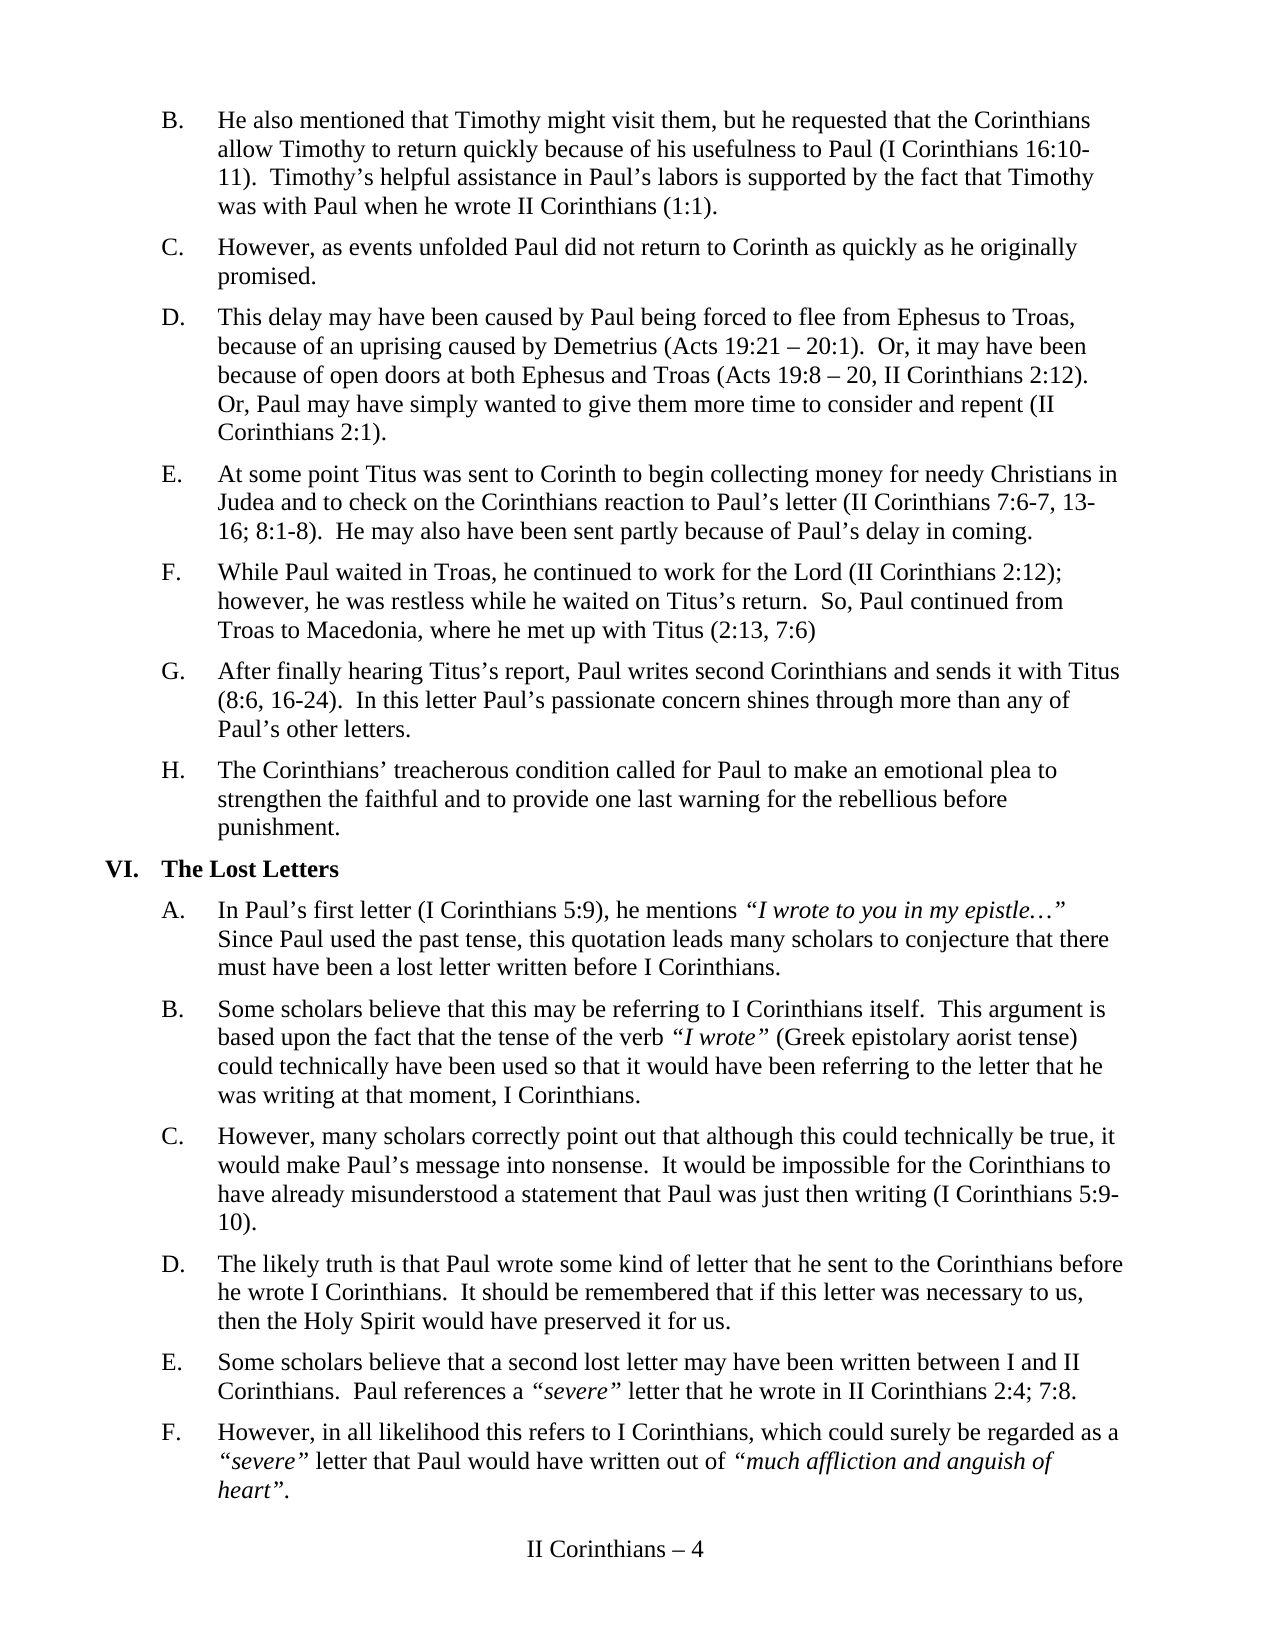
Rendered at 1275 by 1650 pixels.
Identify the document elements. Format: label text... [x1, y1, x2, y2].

subtitle However, in all likelihood this refers to I Corinthians, which could surely be regarded as a “severe” letter that Paul would have written out of “much affliction and anguish of heart”. [161, 1417, 1125, 1504]
subtitle At some point Titus was sent to Corinth to begin collecting money for needy Christians in Judea and to check on the Corinthians reaction to Paul’s letter (II Corinthians 7:6-7, 13-16; 8:1-8). He may also have been sent partly because of Paul’s delay in coming. [161, 459, 1125, 545]
subtitle Some scholars believe that a second lost letter may have been written between I and II Corinthians. Paul references a “severe” letter that he wrote in II Corinthians 2:4; 7:8. [161, 1347, 1125, 1405]
subtitle The Corinthians’ treacherous condition called for Paul to make an emotional plea to strengthen the faithful and to provide one last warning for the rebellious before punishment. [161, 755, 1125, 841]
subtitle After finally hearing Titus’s report, Paul writes second Corinthians and sends it with Titus (8:6, 16-24). In this letter Paul’s passionate concern shines through more than any of Paul’s other letters. [161, 656, 1125, 742]
subtitle This delay may have been caused by Paul being forced to flee from Ephesus to Troas, because of an uprising caused by Demetrius (Acts 19:21 – 20:1). Or, it may have been because of open doors at both Ephesus and Troas (Acts 19:8 – 20, II Corinthians 2:12). Or, Paul may have simply wanted to give them more time to consider and repent (II Corinthians 2:1). [161, 302, 1125, 446]
subtitle He also mentioned that Timothy might visit them, but he requested that the Corinthians allow Timothy to return quickly because of his usefulness to Paul (I Corinthians 16:10-11). Timothy’s helpful assistance in Paul’s labors is supported by the fact that Timothy was with Paul when he wrote II Corinthians (1:1). [161, 105, 1125, 220]
subtitle However, many scholars correctly point out that although this could technically be true, it would make Paul’s message into nonsense. It would be impossible for the Corinthians to have already misunderstood a statement that Paul was just then writing (I Corinthians 5:9-10). [161, 1121, 1125, 1236]
subtitle The Lost Letters [105, 854, 1125, 882]
subtitle However, as events unfolded Paul did not return to Corinth as quickly as he originally promised. [161, 232, 1125, 290]
subtitle In Paul’s first letter (I Corinthians 5:9), he mentions “I wrote to you in my epistle…” Since Paul used the past tense, this quotation leads many scholars to conjecture that there must have been a lost letter written before I Corinthians. [161, 895, 1125, 981]
subtitle Some scholars believe that this may be referring to I Corinthians itself. This argument is based upon the fact that the tense of the verb “I wrote” (Greek epistolary aorist tense) could technically have been used so that it would have been referring to the letter that he was writing at that moment, I Corinthians. [161, 994, 1125, 1109]
subtitle While Paul waited in Troas, he continued to work for the Lord (II Corinthians 2:12); however, he was restless while he waited on Titus’s return. So, Paul continued from Troas to Macedonia, where he met up with Titus (2:13, 7:6) [161, 557, 1125, 644]
subtitle The likely truth is that Paul wrote some kind of letter that he sent to the Corinthians before he wrote I Corinthians. It should be remembered that if this letter was necessary to us, then the Holy Spirit would have preserved it for us. [161, 1249, 1125, 1335]
